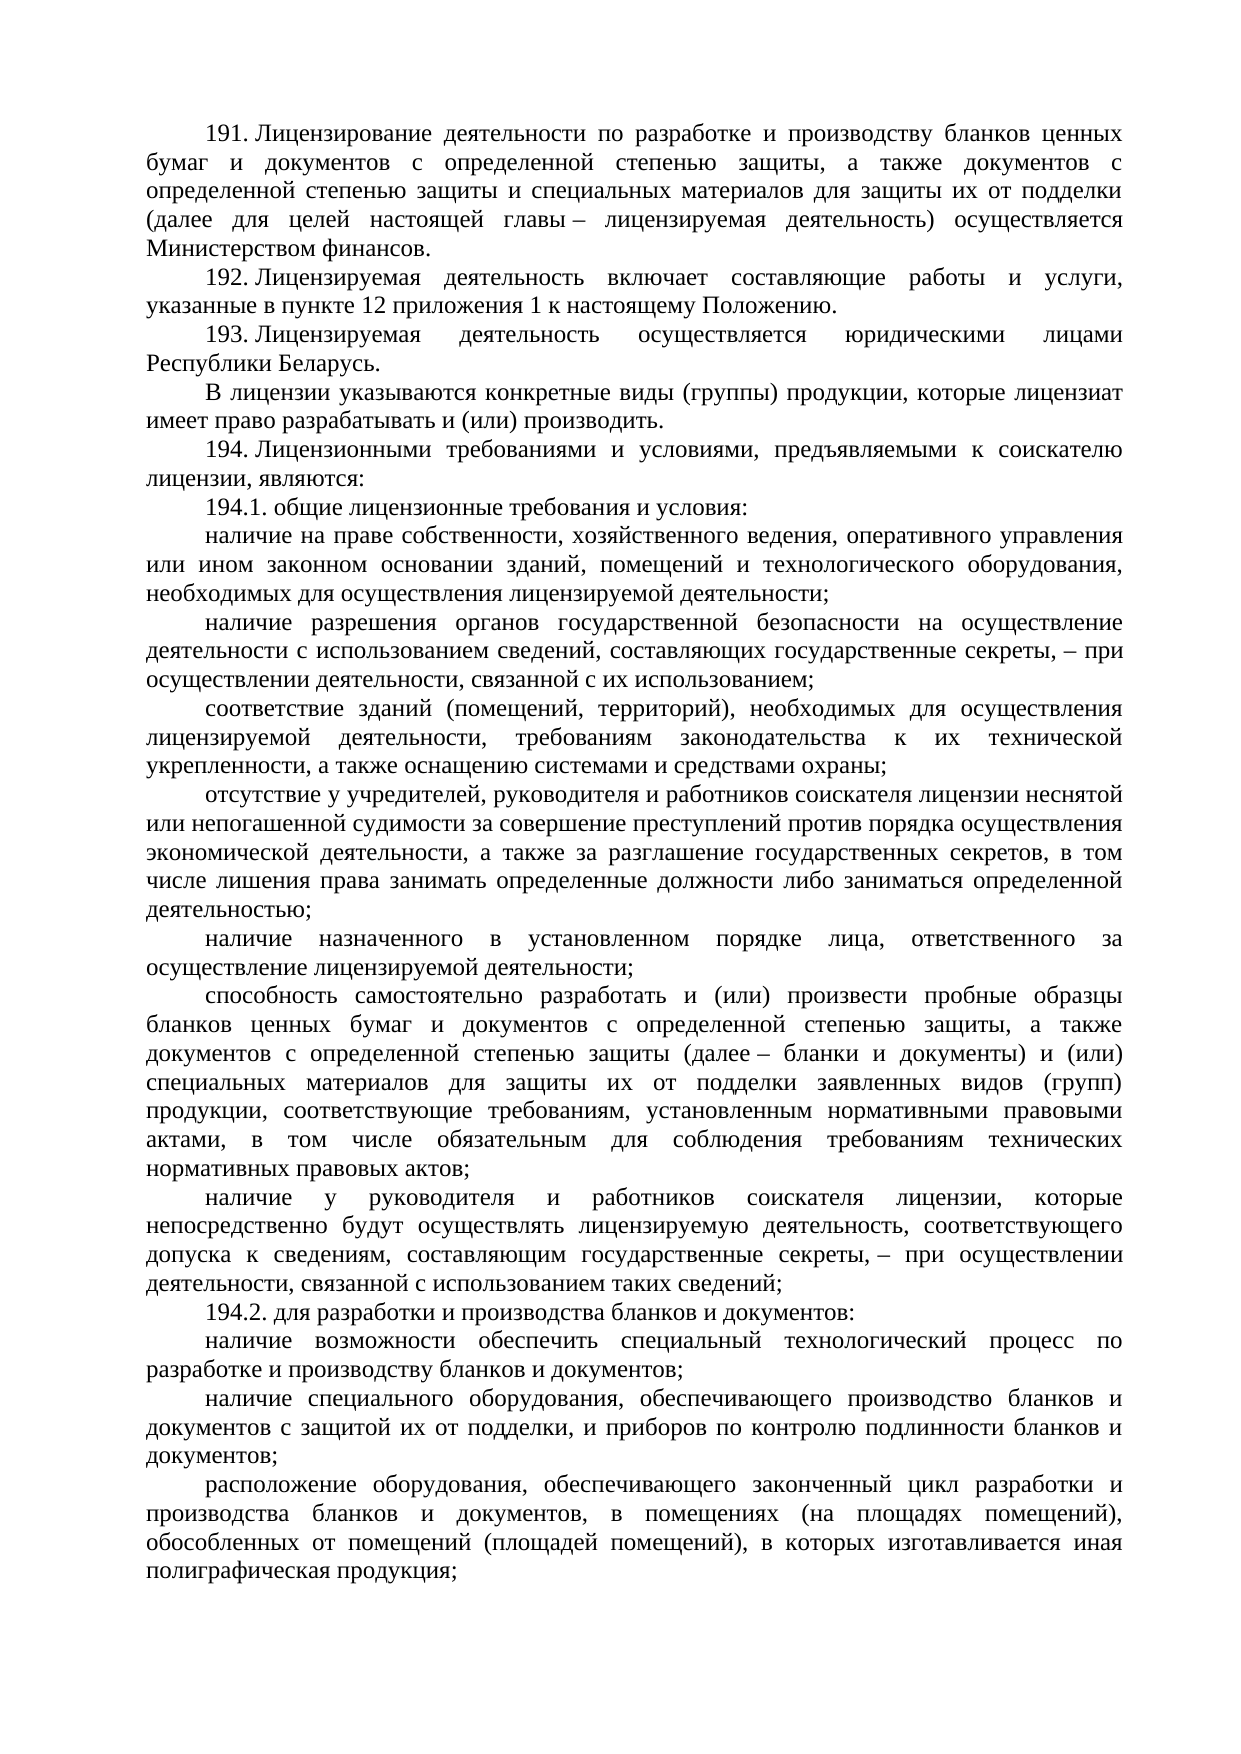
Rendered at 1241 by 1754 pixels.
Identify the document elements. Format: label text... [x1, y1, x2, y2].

text 194.2. для разработки и производства бланков и документов: [146, 1297, 1123, 1326]
text расположение оборудования, обеспечивающего законченный цикл разработки и производства бланков и документов, в помещениях (на площадях помещений), обособленных от помещений (площадей помещений), в которых изготавливается иная полиграфическая продукция; [146, 1469, 1123, 1584]
text 192. Лицензируемая деятельность включает составляющие работы и услуги, указанные в пункте 12 приложения 1 к настоящему Положению. [146, 262, 1123, 319]
text отсутствие у учредителей, руководителя и работников соискателя лицензии неснятой или непогашенной судимости за совершение преступлений против порядка осуществления экономической деятельности, а также за разглашение государственных секретов, в том числе лишения права занимать определенные должности либо заниматься определенной деятельностью; [146, 779, 1123, 923]
text 194.1. общие лицензионные требования и условия: [146, 492, 1123, 521]
text наличие у руководителя и работников соискателя лицензии, которые непосредственно будут осуществлять лицензируемую деятельность, соответствующего допуска к сведениям, составляющим государственные секреты, – при осуществлении деятельности, связанной с использованием таких сведений; [146, 1182, 1123, 1297]
text наличие разрешения органов государственной безопасности на осуществление деятельности с использованием сведений, составляющих государственные секреты, – при осуществлении деятельности, связанной с их использованием; [146, 607, 1123, 693]
text наличие специального оборудования, обеспечивающего производство бланков и документов с защитой их от подделки, и приборов по контролю подлинности бланков и документов; [146, 1383, 1123, 1469]
text В лицензии указываются конкретные виды (группы) продукции, которые лицензиат имеет право разрабатывать и (или) производить. [146, 377, 1123, 434]
text наличие на праве собственности, хозяйственного ведения, оперативного управления или ином законном основании зданий, помещений и технологического оборудования, необходимых для осуществления лицензируемой деятельности; [146, 521, 1123, 607]
text способность самостоятельно разработать и (или) произвести пробные образцы бланков ценных бумаг и документов с определенной степенью защиты, а также документов с определенной степенью защиты (далее – бланки и документы) и (или) специальных материалов для защиты их от подделки заявленных видов (групп) продукции, соответствующие требованиям, установленным нормативными правовыми актами, в том числе обязательным для соблюдения требованиям технических нормативных правовых актов; [146, 981, 1123, 1182]
text соответствие зданий (помещений, территорий), необходимых для осуществления лицензируемой деятельности, требованиям законодательства к их технической укрепленности, а также оснащению системами и средствами охраны; [146, 693, 1123, 779]
text 193. Лицензируемая деятельность осуществляется юридическими лицами Республики Беларусь. [146, 319, 1123, 377]
text 191. Лицензирование деятельности по разработке и производству бланков ценных бумаг и документов с определенной степенью защиты, а также документов с определенной степенью защиты и специальных материалов для защиты их от подделки (далее для целей настоящей главы – лицензируемая деятельность) осуществляется Министерством финансов. [146, 118, 1123, 262]
text 194. Лицензионными требованиями и условиями, предъявляемыми к соискателю лицензии, являются: [146, 434, 1123, 492]
text наличие возможности обеспечить специальный технологический процесс по разработке и производству бланков и документов; [146, 1326, 1123, 1383]
text наличие назначенного в установленном порядке лица, ответственного за осуществление лицензируемой деятельности; [146, 923, 1123, 981]
